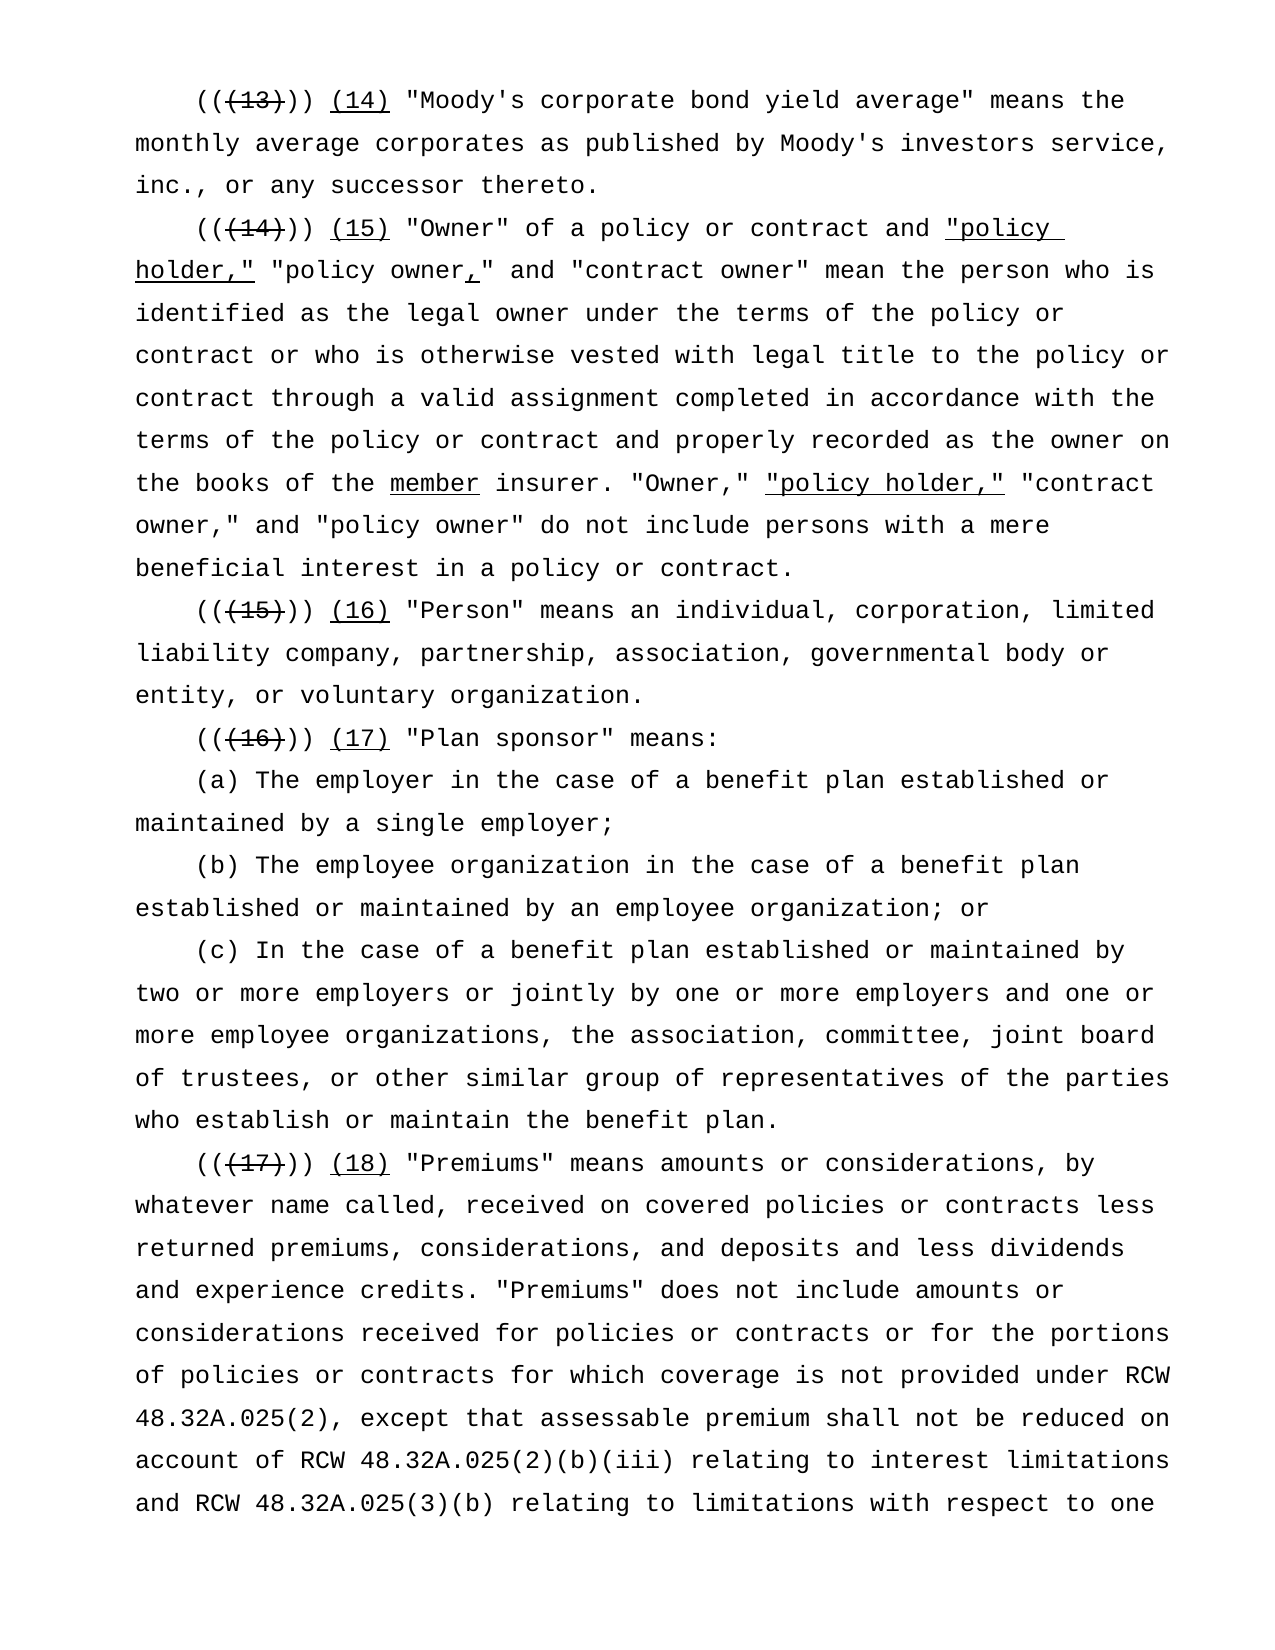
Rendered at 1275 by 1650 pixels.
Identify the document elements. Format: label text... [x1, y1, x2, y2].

text (a) The employer in the case of a benefit plan established or maintained by a single employer; [135, 755, 1170, 840]
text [135, 1137, 1170, 1520]
text (c) In the case of a benefit plan established or maintained by two or more employers or jointly by one or more employers and one or more employee organizations, the association, committee, joint board of trustees, or other similar group of representatives of the parties who establish or maintain the benefit plan. [135, 925, 1170, 1137]
text (((15))) (16) "Person" means an individual, corporation, limited liability company, partnership, association, governmental body or entity, or voluntary organization. [135, 585, 1170, 712]
text (((16))) (17) "Plan sponsor" means: [135, 712, 1170, 755]
text (b) The employee organization in the case of a benefit plan established or maintained by an employee organization; or [135, 840, 1170, 925]
text (((13))) (14) "Moody's corporate bond yield average" means the monthly average corporates as published by Moody's investors service, inc., or any successor thereto. [135, 75, 1170, 202]
text (((14))) (15) "Owner" of a policy or contract and "policy holder," "policy owner," and "contract owner" mean the person who is identified as the legal owner under the terms of the policy or contract or who is otherwise vested with legal title to the policy or contract through a valid assignment completed in accordance with the terms of the policy or contract and properly recorded as the owner on the books of the member insurer. "Owner," "policy holder," "contract owner," and "policy owner" do not include persons with a mere beneficial interest in a policy or contract. [135, 202, 1170, 585]
